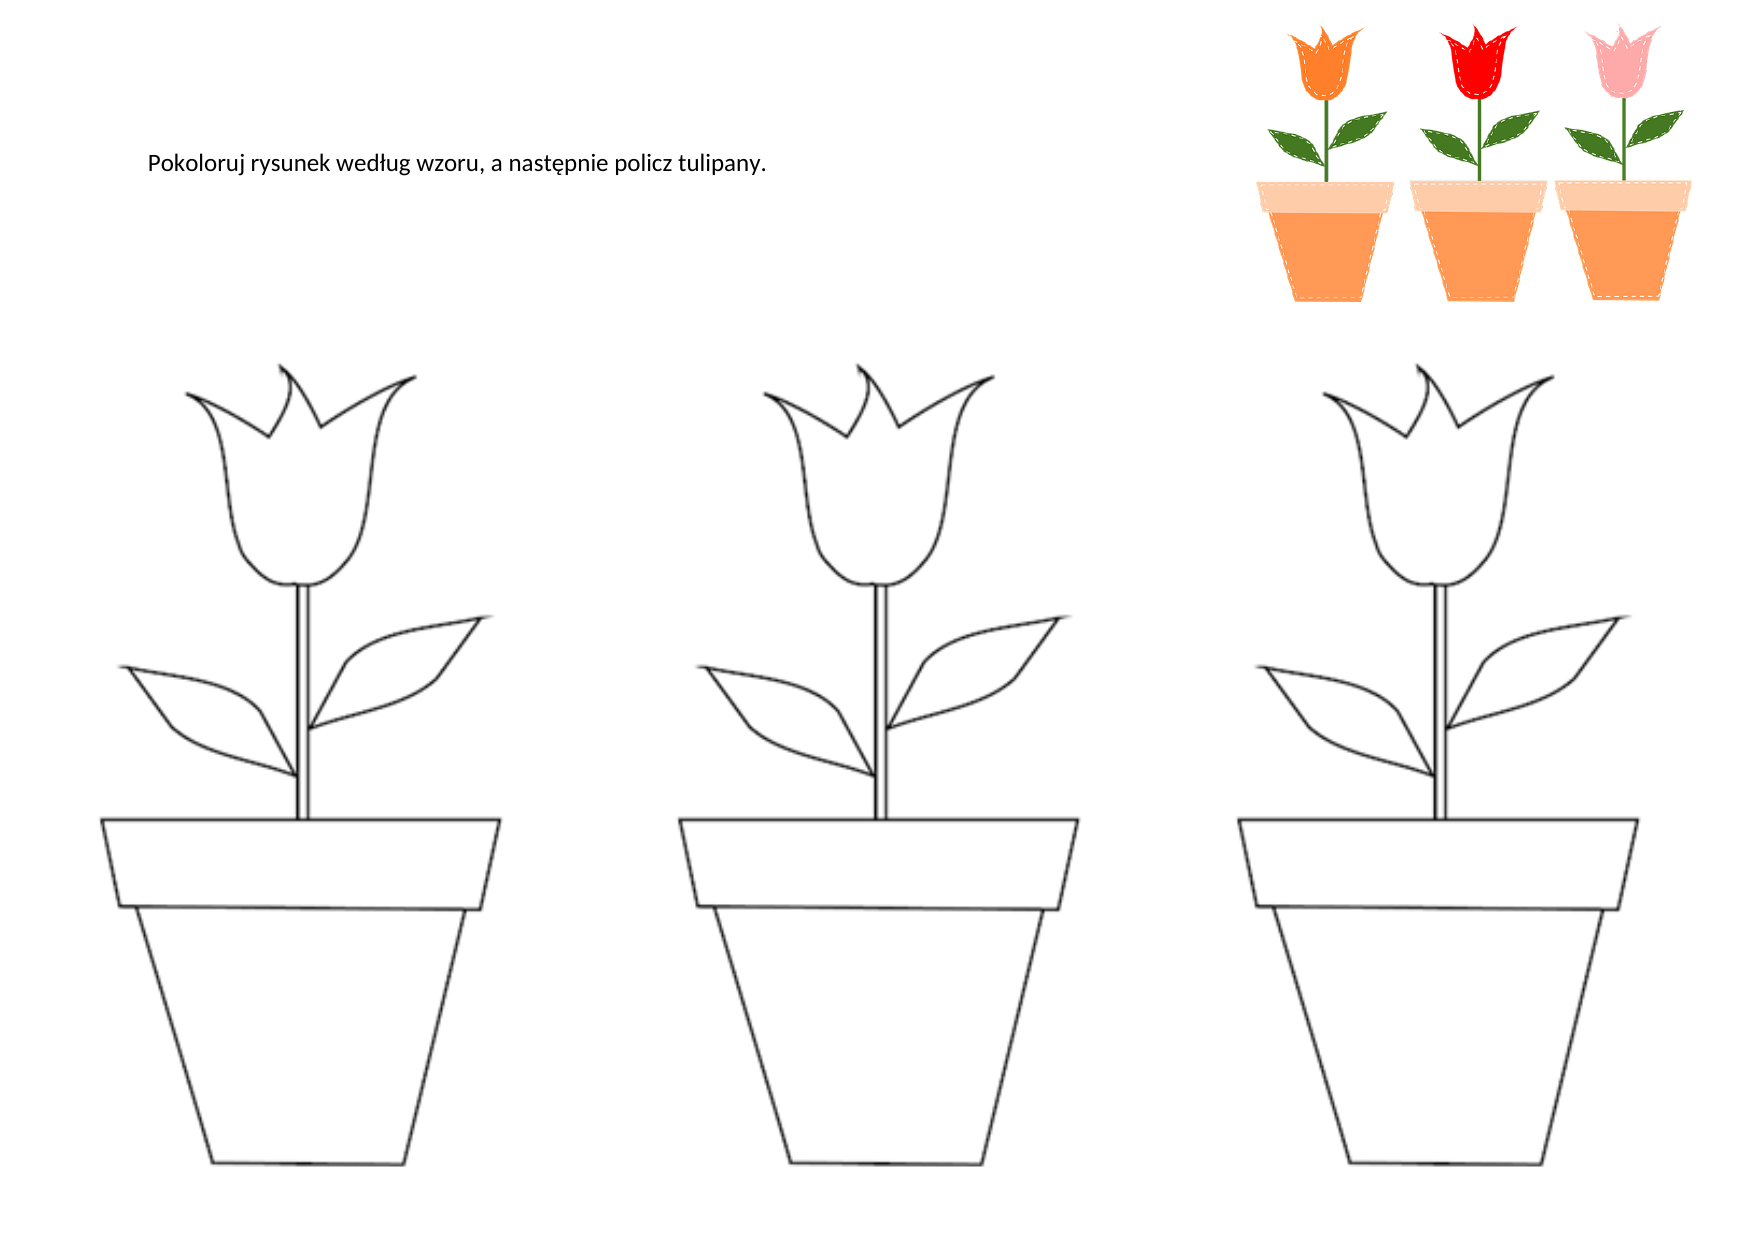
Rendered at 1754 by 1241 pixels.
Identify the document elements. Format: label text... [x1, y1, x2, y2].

picture [45, 356, 583, 1241]
picture [1256, 23, 1692, 302]
picture [1182, 356, 1721, 1241]
text Pokoloruj rysunek według wzoru, a następnie policz tulipany. [148, 148, 1256, 178]
picture [623, 356, 1161, 1241]
